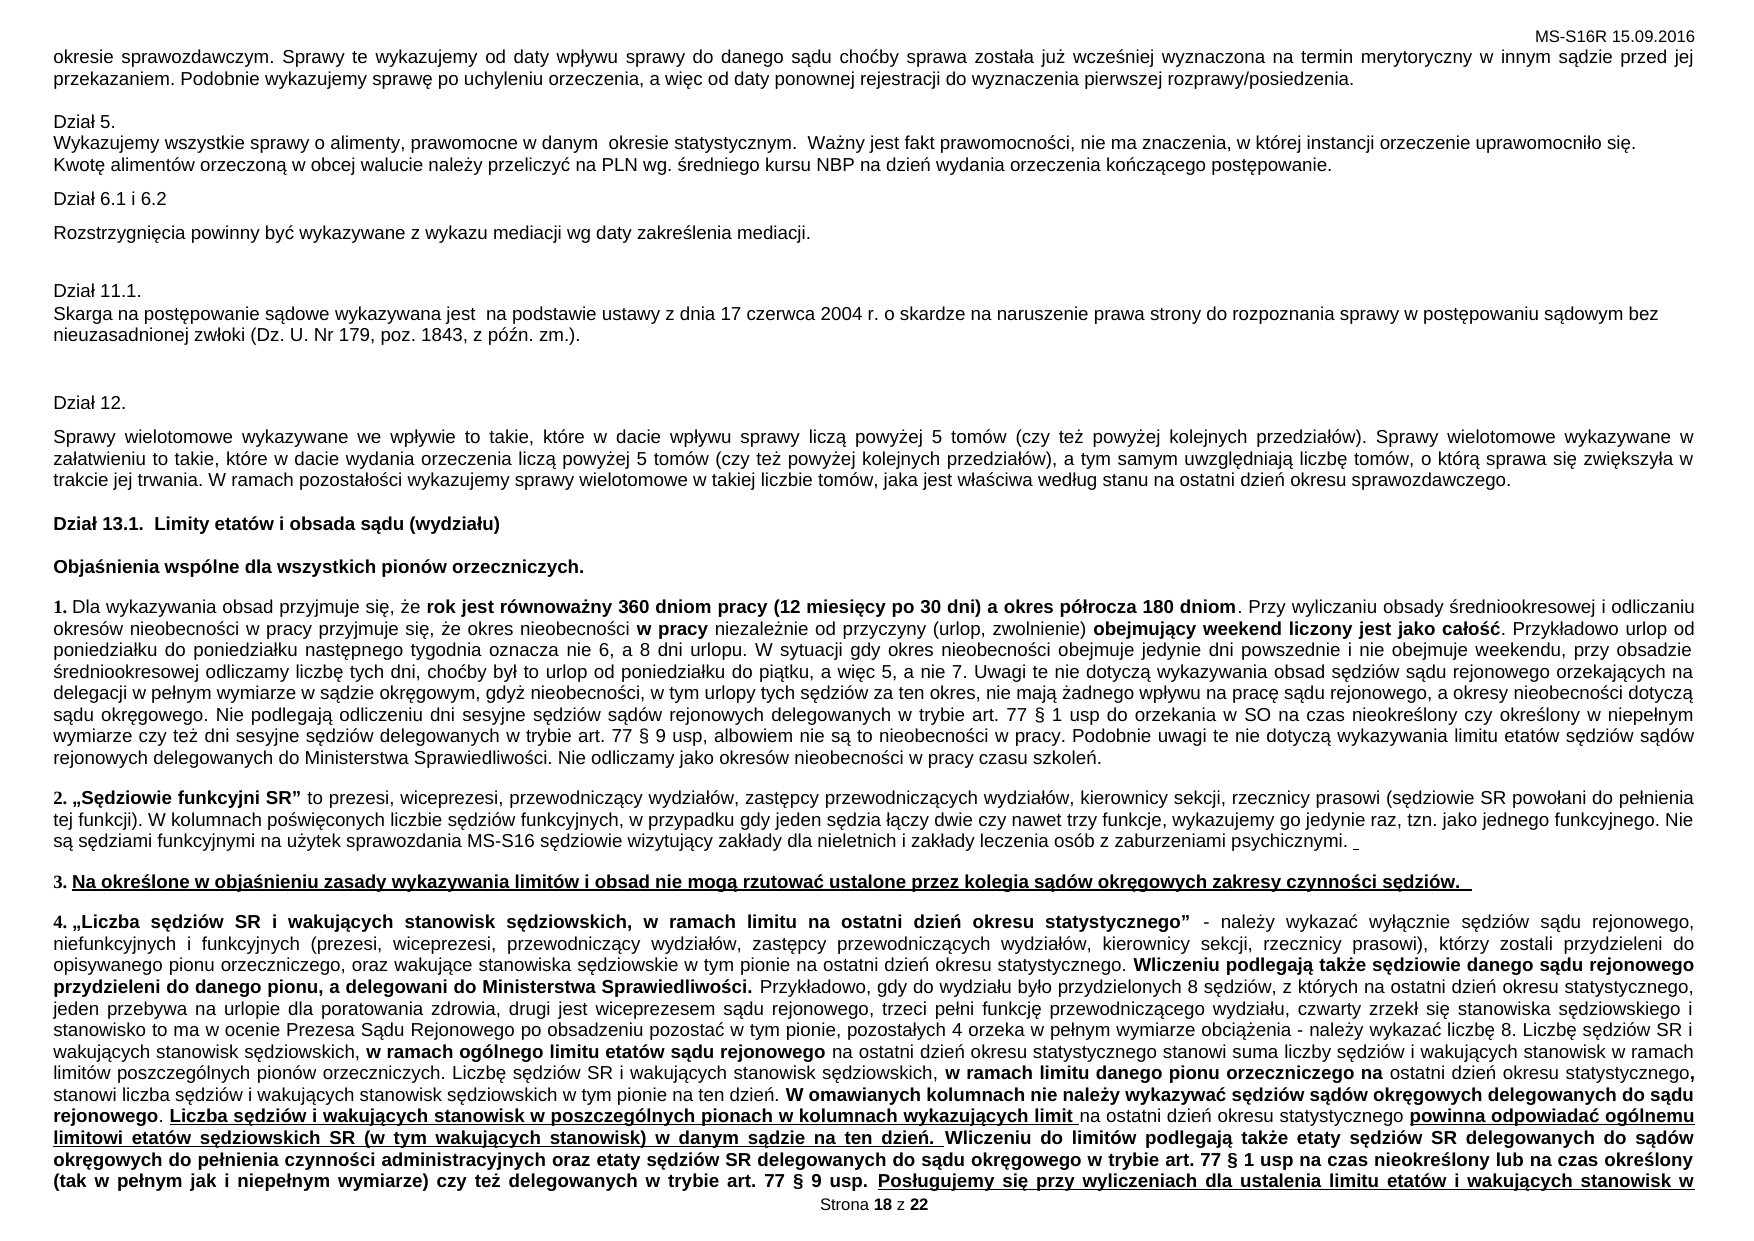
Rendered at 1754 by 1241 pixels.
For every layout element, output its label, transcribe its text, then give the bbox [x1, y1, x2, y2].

text Wykazujemy wszystkie sprawy o alimenty, prawomocne w danym okresie statystycznym. Ważny jest fakt prawomocności, nie ma znaczenia, w której instancji orzeczenie uprawomocniło się. [53, 132, 1695, 153]
list Na określone w objaśnieniu zasady wykazywania limitów i obsad nie mogą rzutować ustalone przez kolegia sądów okręgowych zakresy czynności sędziów. [53, 871, 1695, 892]
text Dział 12. [53, 392, 1695, 413]
text Dział 11.1. [53, 277, 1695, 302]
text Dział 13.1. Limity etatów i obsada sądu (wydziału) [53, 512, 1695, 534]
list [53, 911, 1695, 1191]
text Skarga na postępowanie sądowe wykazywana jest na podstawie ustawy z dnia 17 czerwca 2004 r. o skardze na naruszenie prawa strony do rozpoznania sprawy w postępowaniu sądowym bez nieuzasadnionej zwłoki (Dz. U. Nr 179, poz. 1843, z późn. zm.). [53, 302, 1695, 345]
text Kwotę alimentów orzeczoną w obcej walucie należy przeliczyć na PLN wg. średniego kursu NBP na dzień wydania orzeczenia kończącego postępowanie. [53, 153, 1695, 175]
text Sprawy wielotomowe wykazywane we wpływie to takie, które w dacie wpływu sprawy liczą powyżej 5 tomów (czy też powyżej kolejnych przedziałów). Sprawy wielotomowe wykazywane w załatwieniu to takie, które w dacie wydania orzeczenia liczą powyżej 5 tomów (czy też powyżej kolejnych przedziałów), a tym samym uwzględniają liczbę tomów, o którą sprawa się zwiększyła w trakcie jej trwania. W ramach pozostałości wykazujemy sprawy wielotomowe w takiej liczbie tomów, jaka jest właściwa według stanu na ostatni dzień okresu sprawozdawczego. [53, 426, 1695, 491]
text Dział 5. [53, 110, 1695, 132]
list Dla wykazywania obsad przyjmuje się, że rok jest równoważny 360 dniom pracy (12 miesięcy po 30 dni) a okres półrocza 180 dniom. Przy wyliczaniu obsady średniookresowej i odliczaniu okresów nieobecności w pracy przyjmuje się, że okres nieobecności w pracy niezależnie od przyczyny (urlop, zwolnienie) obejmujący weekend liczony jest jako całość. Przykładowo urlop od poniedziałku do poniedziałku następnego tygodnia oznacza nie 8 dni urlopu. W sytuacji gdy okres nieobecności obejmuje jedynie dni powszednie i nie obejmuje weekendu, przy obsadzie średniookresowej odliczamy liczbę tych dni, choćby był to urlop od poniedziałku do piątku, a więc nie 7. Uwagi te nie dotyczą wykazywania obsad sędziów sądu rejonowego orzekających na delegacji w pełnym wymiarze w sądzie okręgowym, gdyż nieobecności, w tym urlopy tych sędziów za ten okres, nie mają żadnego wpływu na pracę sądu rejonowego, a okresy nieobecności dotyczą sądu okręgowego. Nie podlegają odliczeniu dni sesyjne sędziów sądów rejonowych delegowanych w trybie art. 77 § 1 usp do orzekania w SO na czas nieokreślony czy określony w niepełnym wymiarze czy też dni sesyjne sędziów delegowanych w trybie art. 77 § 9 usp, albowiem nie są to nieobecności w pracy. Podobnie uwagi te nie dotyczą wykazywania limitu etatów sędziów sądów rejonowych delegowanych do Ministerstwa Sprawiedliwości. Nie odliczamy jako okresów nieobecności w pracy czasu szkoleń. [53, 596, 1695, 768]
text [53, 46, 1695, 89]
text Rozstrzygnięcia powinny być wykazywane z wykazu mediacji wg daty zakreślenia mediacji. [53, 222, 1695, 243]
text Dział 6.1 i 6.2 [53, 188, 1695, 209]
list „Sędziowie funkcyjni SR” to prezesi, wiceprezesi, przewodniczący wydziałów, zastępcy przewodniczących wydziałów, kierownicy sekcji, rzecznicy prasowi (sędziowie SR powołani do pełnienia tej funkcji). W kolumnach poświęconych liczbie sędziów funkcyjnych, w przypadku gdy jeden sędzia łączy dwie czy nawet trzy funkcje, wykazujemy go jedynie raz, tzn. jako jednego funkcyjnego. Nie są sędziami funkcyjnymi na użytek sprawozdania MS-S16 sędziowie wizytujący zakłady dla nieletnich i zakłady leczenia osób z zaburzeniami psychicznymi. [53, 787, 1695, 852]
text Objaśnienia wspólne dla wszystkich pionów orzeczniczych. [53, 555, 1695, 577]
